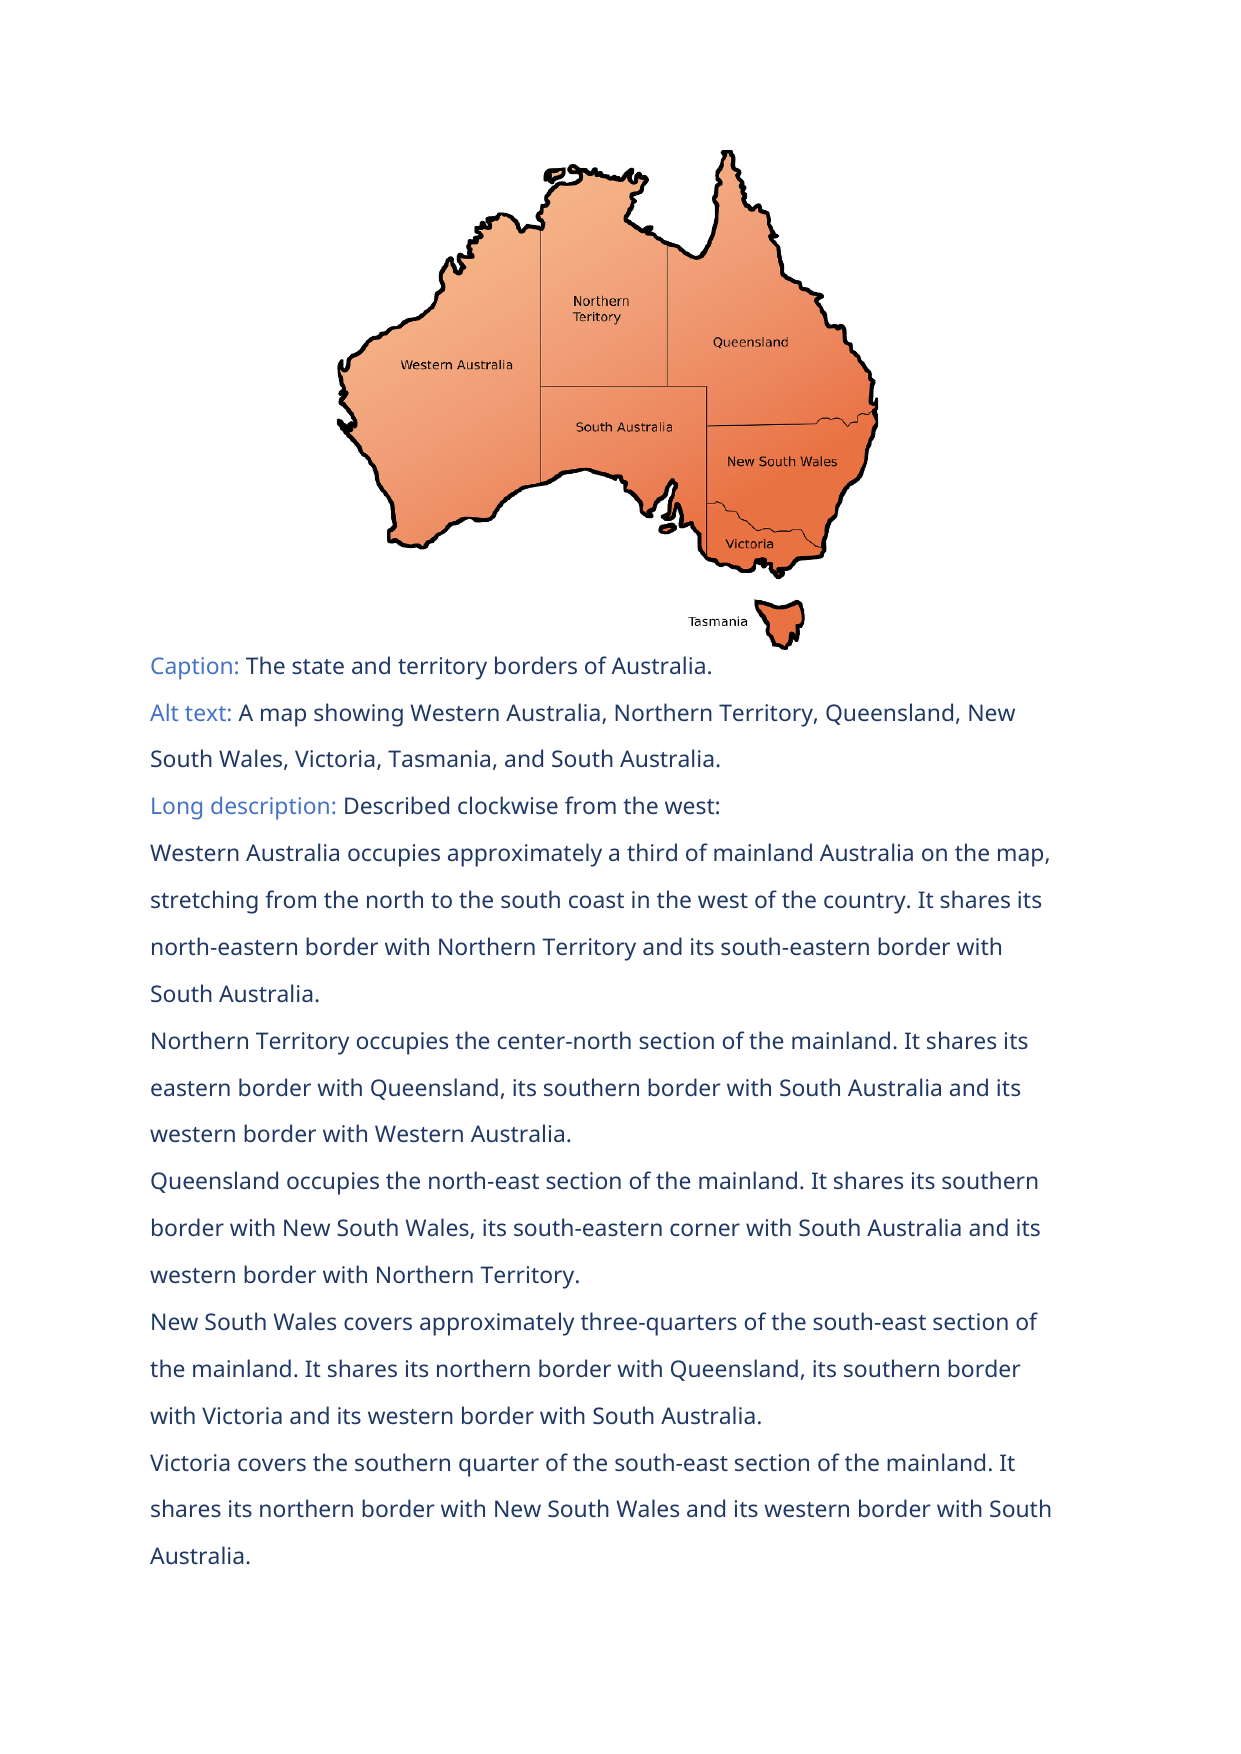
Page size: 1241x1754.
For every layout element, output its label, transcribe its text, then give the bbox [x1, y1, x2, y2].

text Victoria covers the southern quarter of the south-east section of the mainland. It shares its northern border with New South Wales and its western border with South Australia. [150, 1446, 1065, 1571]
text Queensland occupies the north-east section of the mainland. It shares its southern border with New South Wales, its south-eastern corner with South Australia and its western border with Northern Territory. [150, 1165, 1065, 1290]
text Long description: Described clockwise from the west: [150, 790, 1065, 821]
text New South Wales covers approximately three-quarters of the south-east section of the mainland. It shares its northern border with Queensland, its southern border with Victoria and its western border with South Australia. [150, 1306, 1065, 1431]
text Caption: The state and territory borders of Australia. [150, 649, 1065, 681]
picture [336, 150, 879, 650]
text Alt text: A map showing Western Australia, Northern Territory, Queensland, New South Wales, Victoria, Tasmania, and South Australia. [150, 696, 1065, 774]
text Northern Territory occupies the center-north section of the mainland. It shares its eastern border with Queensland, its southern border with South Australia and its western border with Western Australia. [150, 1024, 1065, 1149]
text Western Australia occupies approximately a third of mainland Australia on the map, stretching from the north to the south coast in the west of the country. It shares its north-eastern border with Northern Territory and its south-eastern border with South Australia. [150, 837, 1065, 1009]
